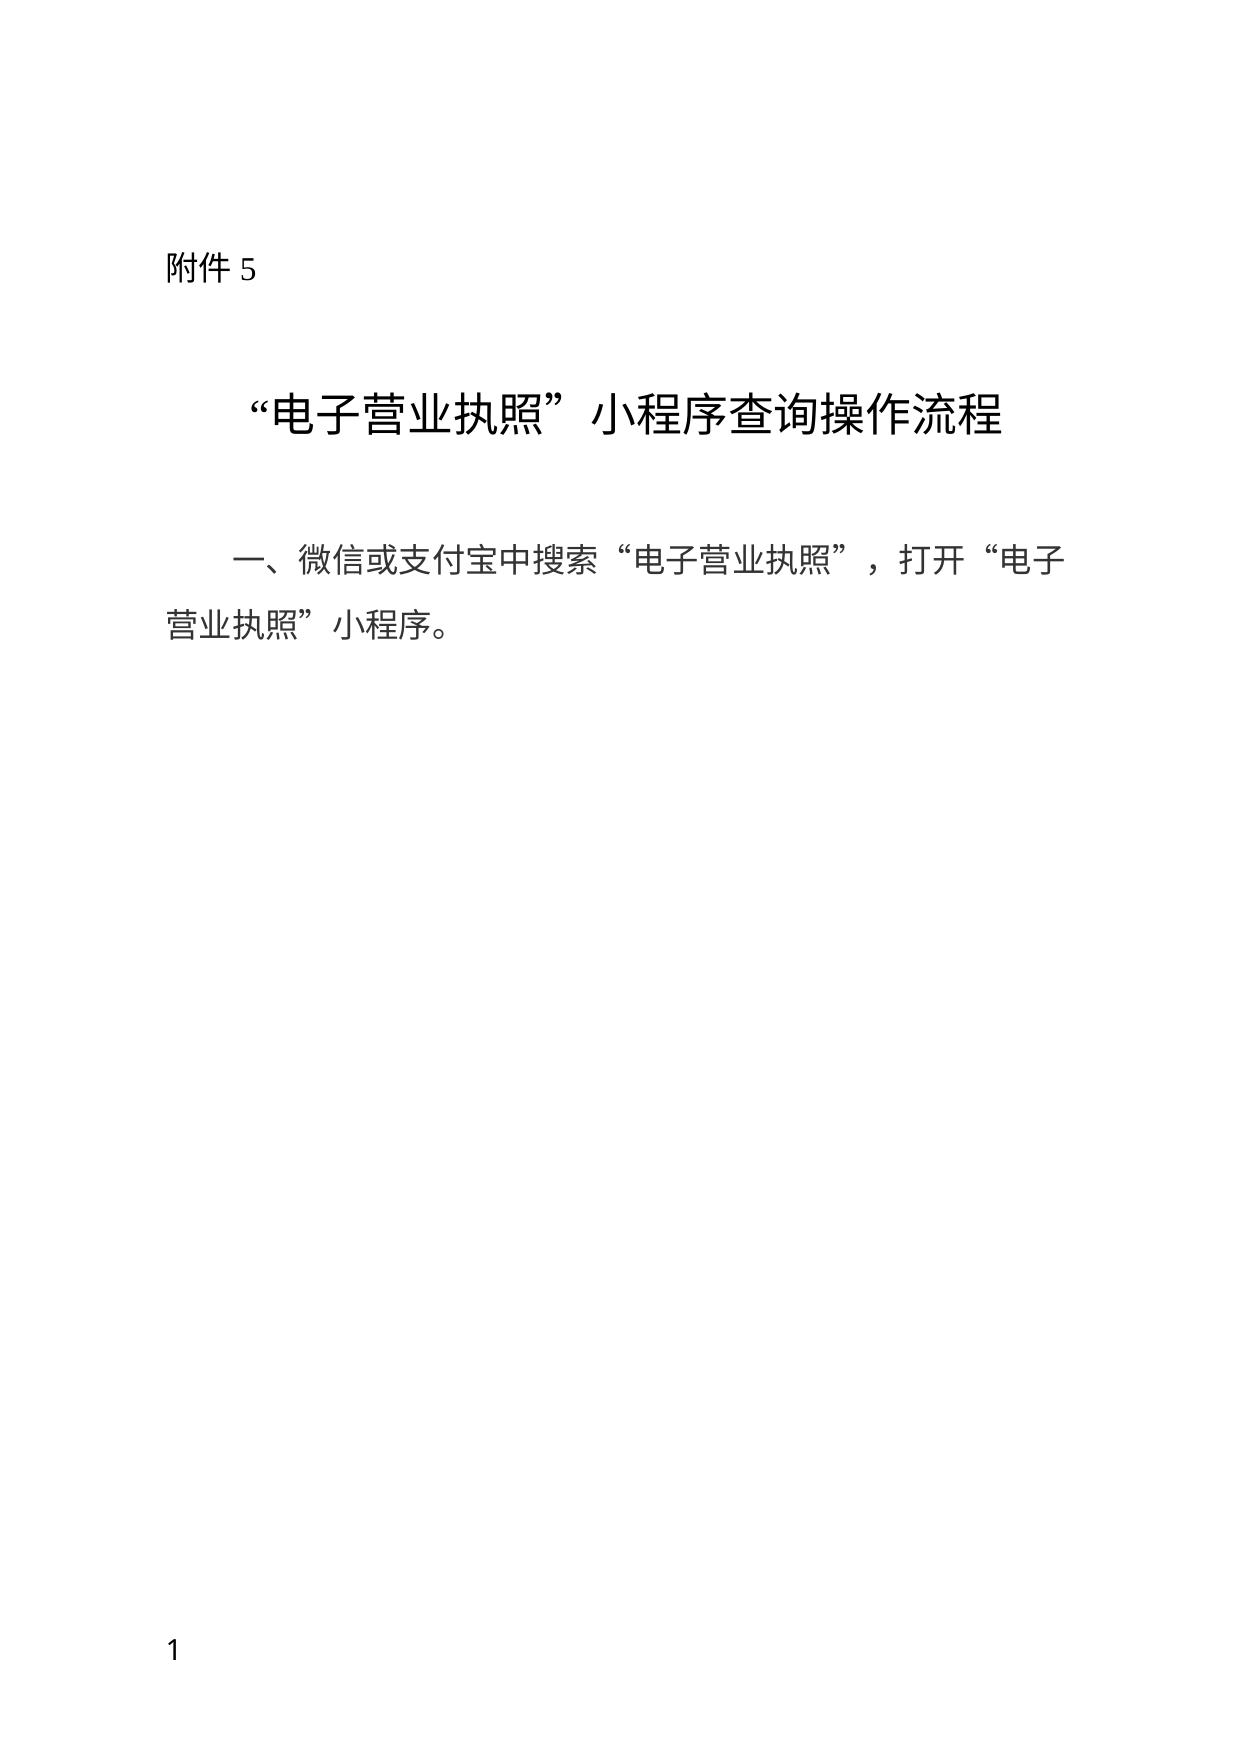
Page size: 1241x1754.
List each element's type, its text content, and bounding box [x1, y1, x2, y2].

text 附件 5 [165, 233, 1087, 298]
text “电子营业执照”小程序查询操作流程 [165, 363, 1087, 460]
list 一、微信或支付宝中搜索“电子营业执照”，打开“电子营业执照”小程序。 [165, 525, 1087, 655]
